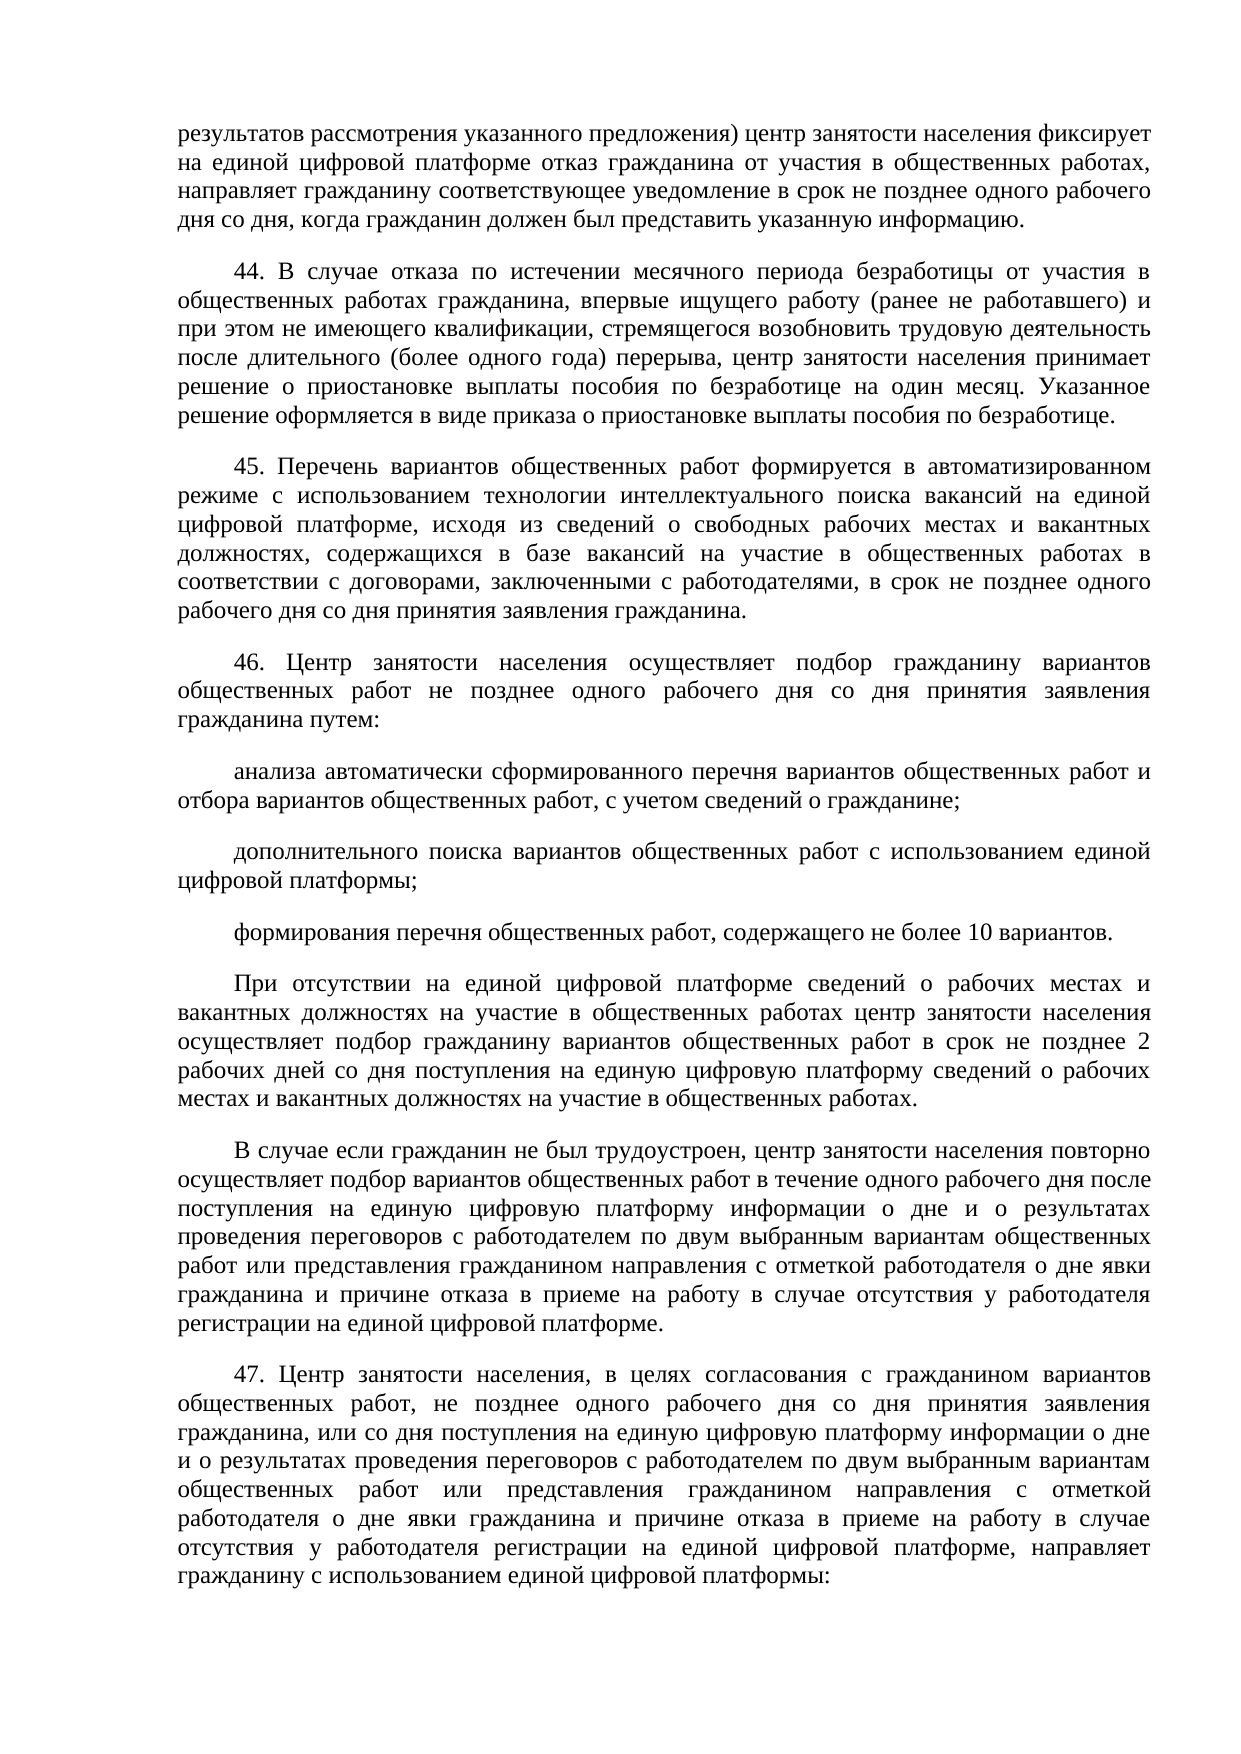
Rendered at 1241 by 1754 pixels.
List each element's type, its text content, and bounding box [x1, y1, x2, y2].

text 46. Центр занятости населения осуществляет подбор гражданину вариантов общественных работ не позднее одного рабочего дня со дня принятия заявления гражданина путем: [177, 647, 1152, 733]
text 47. Центр занятости населения, в целях согласования с гражданином вариантов общественных работ, не позднее одного рабочего дня со дня принятия заявления гражданина, или со дня поступления на единую цифровую платформу информации о дне и о результатах проведения переговоров с работодателем по двум выбранным вариантам общественных работ или представления гражданином направления с отметкой работодателя о дне явки гражданина и причине отказа в приеме на работу в случае отсутствия у работодателя регистрации на единой цифровой платформе, направляет гражданину с использованием единой цифровой платформы: [177, 1359, 1152, 1589]
text При отсутствии на единой цифровой платформе сведений о рабочих местах и вакантных должностях на участие в общественных работах центр занятости населения осуществляет подбор гражданину вариантов общественных работ в срок не позднее 2 рабочих дней со дня поступления на единую цифровую платформу сведений о рабочих местах и вакантных должностях на участие в общественных работах. [177, 968, 1152, 1112]
text дополнительного поиска вариантов общественных работ с использованием единой цифровой платформы; [177, 836, 1152, 894]
text анализа автоматически сформированного перечня вариантов общественных работ и отбора вариантов общественных работ, с учетом сведений о гражданине; [177, 756, 1152, 813]
text В случае если гражданин не был трудоустроен, центр занятости населения повторно осуществляет подбор вариантов общественных работ в течение одного рабочего дня после поступления на единую цифровую платформу информации о дне и о результатах проведения переговоров с работодателем по двум выбранным вариантам общественных работ или представления гражданином направления с отметкой работодателя о дне явки гражданина и причине отказа в приеме на работу в случае отсутствия у работодателя регистрации на единой цифровой платформе. [177, 1135, 1152, 1336]
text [177, 118, 1152, 233]
text 44. В случае отказа по истечении месячного периода безработицы от участия в общественных работах гражданина, впервые ищущего работу (ранее не работавшего) и при этом не имеющего квалификации, стремящегося возобновить трудовую деятельность после длительного (более одного года) перерыва, центр занятости населения принимает решение о приостановке выплаты пособия по безработице на один месяц. Указанное решение оформляется в виде приказа о приостановке выплаты пособия по безработице. [177, 256, 1152, 428]
text 45. Перечень вариантов общественных работ формируется в автоматизированном режиме с использованием технологии интеллектуального поиска вакансий на единой цифровой платформе, исходя из сведений о свободных рабочих местах и вакантных должностях, содержащихся в базе вакансий на участие в общественных работах в соответствии с договорами, заключенными с работодателями, в срок не позднее одного рабочего дня со дня принятия заявления гражданина. [177, 451, 1152, 624]
text формирования перечня общественных работ, содержащего не более 10 вариантов. [177, 917, 1152, 946]
